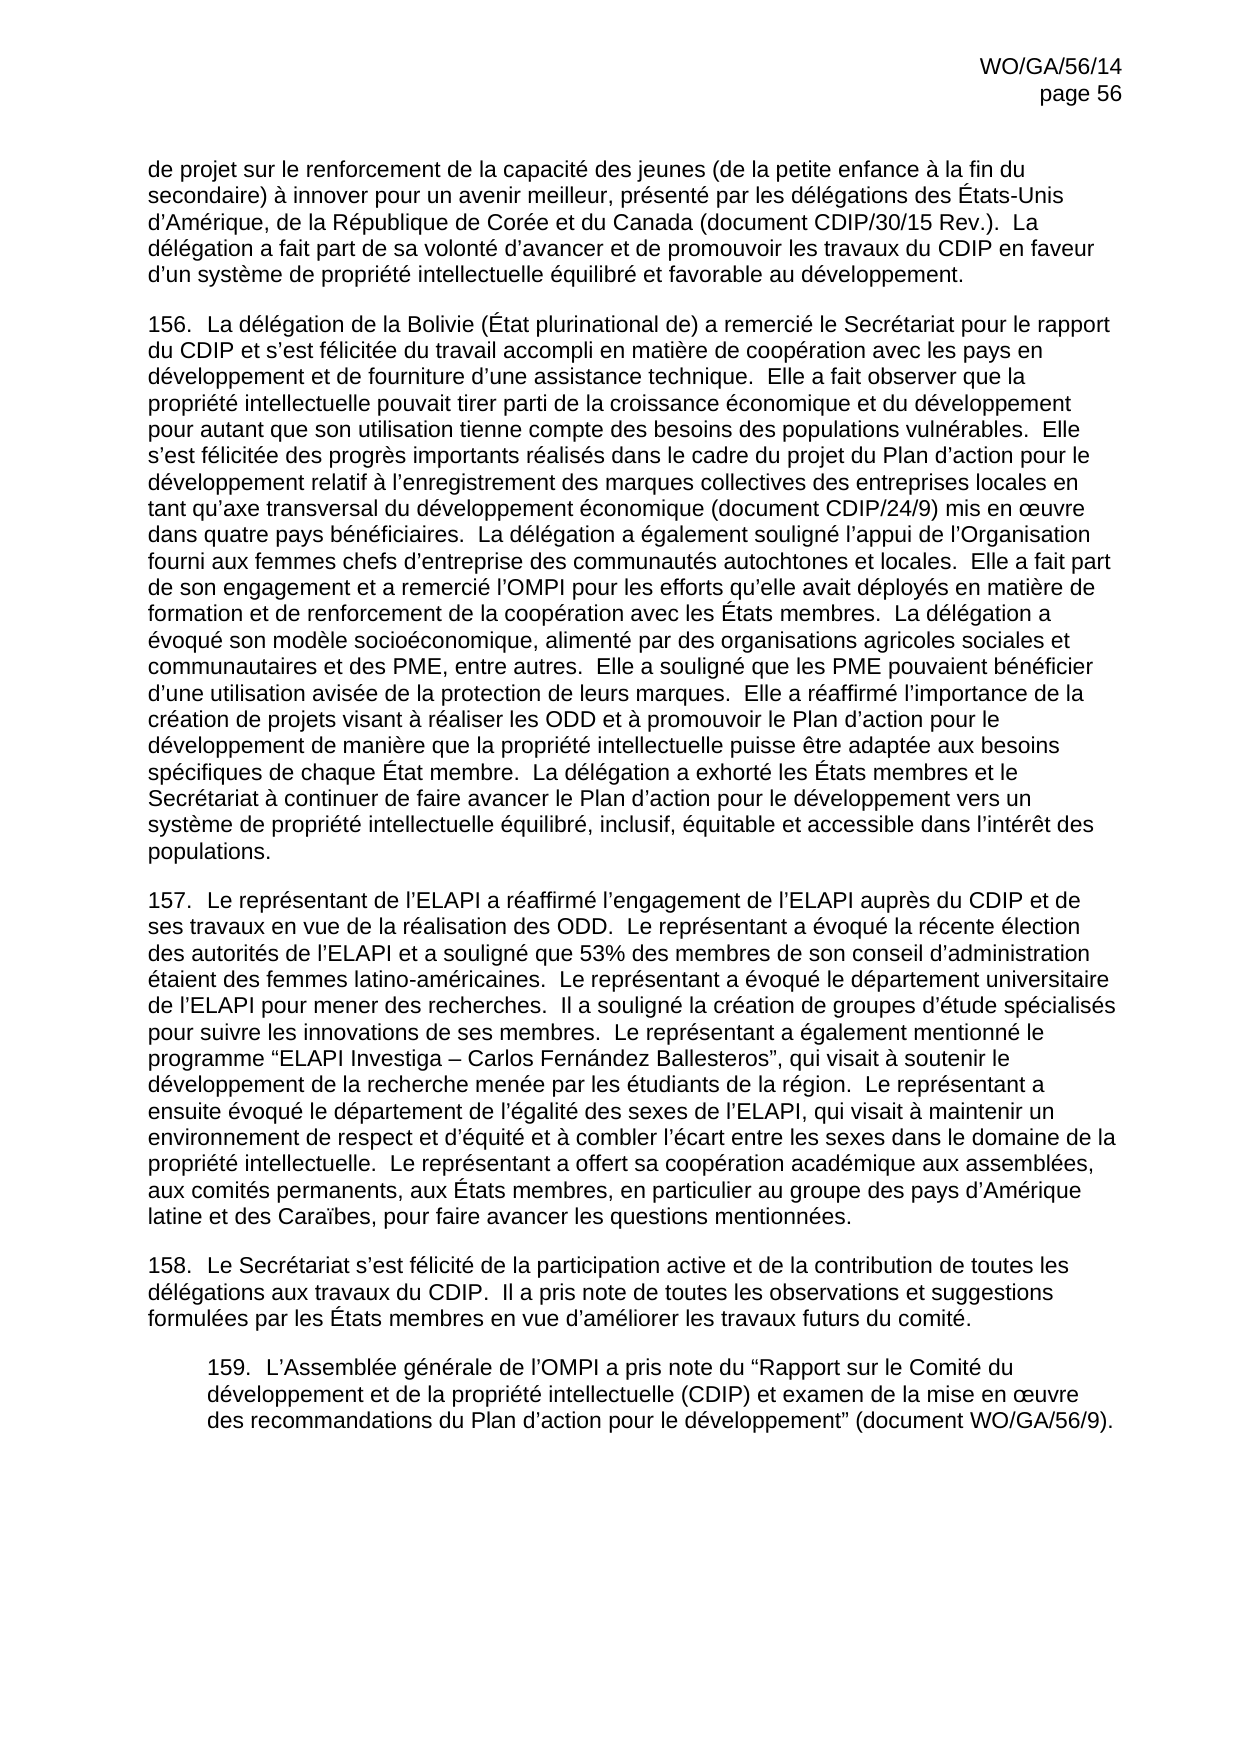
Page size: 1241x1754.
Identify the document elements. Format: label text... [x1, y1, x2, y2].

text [148, 156, 1122, 288]
text La délégation de la Bolivie (État plurinational de) a remercié le Secrétariat pour le rapport du CDIP et s’est félicitée du travail accompli en matière de coopération avec les pays en développement et de fourniture d’une assistance technique. Elle a fait observer que la propriété intellectuelle pouvait tirer parti de la croissance économique et du développement pour autant que son utilisation tienne compte des besoins des populations vulnérables. Elle s’est félicitée des progrès importants réalisés dans le cadre du projet du Plan d’action pour le développement relatif à l’enregistrement des marques collectives des entreprises locales en tant qu’axe transversal du développement économique (document CDIP/24/9) mis en œuvre dans quatre pays bénéficiaires. La délégation a également souligné l’appui de l’Organisation fourni aux femmes chefs d’entreprise des communautés autochtones et locales. Elle a fait part de son engagement et a remercié l’OMPI pour les efforts qu’elle avait déployés en matière de formation et de renforcement de la coopération avec les États membres. La délégation a évoqué son modèle socioéconomique, alimenté par des organisations agricoles sociales et communautaires et des PME, entre autres. Elle a souligné que les PME pouvaient bénéficier d’une utilisation avisée de la protection de leurs marques. Elle a réaffirmé l’importance de la création de projets visant à réaliser les ODD et à promouvoir le Plan d’action pour le développement de manière que la propriété intellectuelle puisse être adaptée aux besoins spécifiques de chaque État membre. La délégation a exhorté les États membres et le Secrétariat à continuer de faire avancer le Plan d’action pour le développement vers un système de propriété intellectuelle équilibré, inclusif, équitable et accessible dans l’intérêt des populations. [148, 311, 1122, 864]
text Le Secrétariat s’est félicité de la participation active et de la contribution de toutes les délégations aux travaux du CDIP. Il a pris note de toutes les observations et suggestions formulées par les États membres en vue d’améliorer les travaux futurs du comité. [148, 1252, 1122, 1331]
text L’Assemblée générale de l’OMPI a pris note du “Rapport sur le Comité du développement et de la propriété intellectuelle (CDIP) et examen de la mise en œuvre des recommandations du Plan d’action pour le développement” (document WO/GA/56/9). [207, 1354, 1122, 1433]
text Le représentant de l’ELAPI a réaffirmé l’engagement de l’ELAPI auprès du CDIP et de ses travaux en vue de la réalisation des ODD. Le représentant a évoqué la récente élection des autorités de l’ELAPI et a souligné que 53% des membres de son conseil d’administration étaient des femmes latino-américaines. Le représentant a évoqué le département universitaire de l’ELAPI pour mener des recherches. Il a souligné la création de groupes d’étude spécialisés pour suivre les innovations de ses membres. Le représentant a également mentionné le programme “ELAPI Investiga – Carlos Fernández Ballesteros”, qui visait à soutenir le développement de la recherche menée par les étudiants de la région. Le représentant a ensuite évoqué le département de l’égalité des sexes de l’ELAPI, qui visait à maintenir un environnement de respect et d’équité et à combler l’écart entre les sexes dans le domaine de la propriété intellectuelle. Le représentant a offert sa coopération académique aux assemblées, aux comités permanents, aux États membres, en particulier au groupe des pays d’Amérique latine et des Caraïbes, pour faire avancer les questions mentionnées. [148, 887, 1122, 1229]
